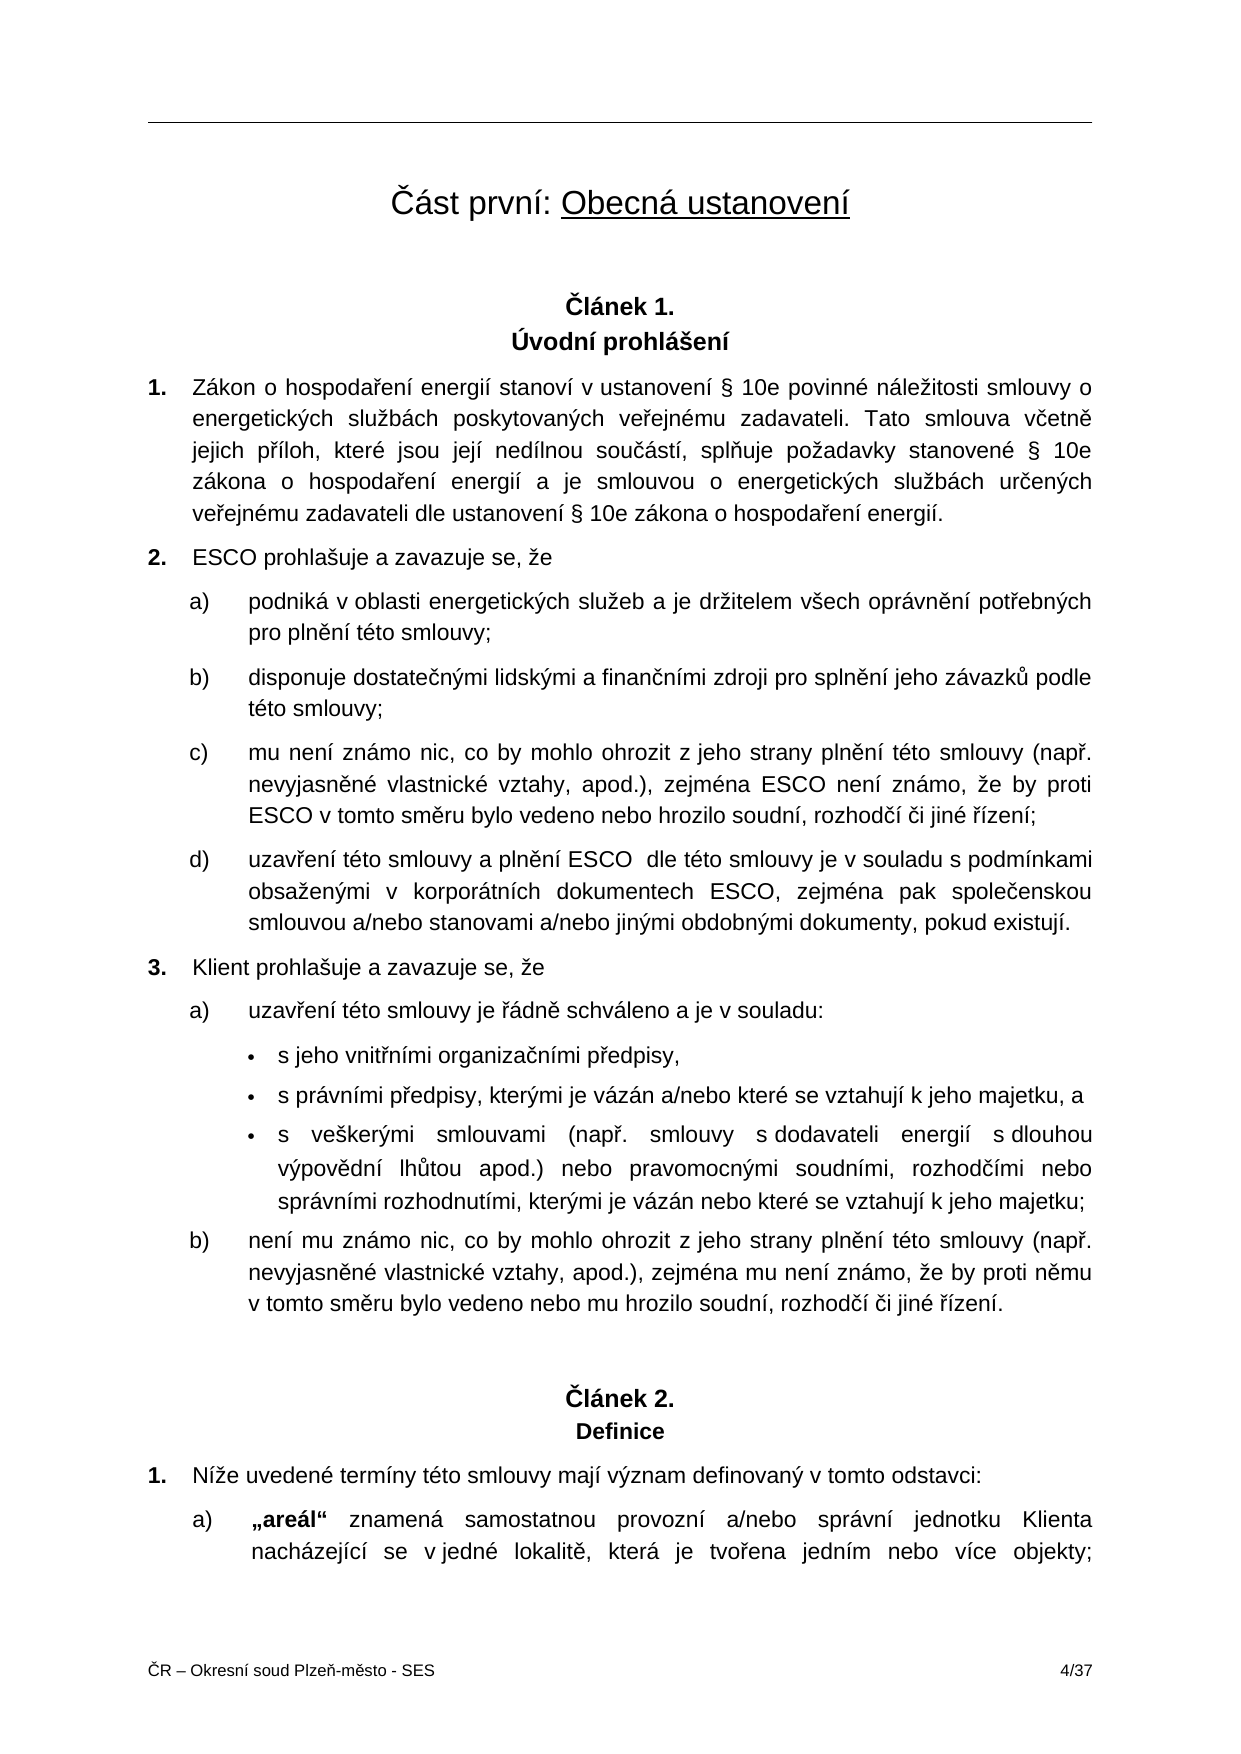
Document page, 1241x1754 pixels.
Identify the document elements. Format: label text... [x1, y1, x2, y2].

subtitle není mu známo nic, co by mohlo ohrozit z jeho strany plnění této smlouvy (např. nevyjasněné vlastnické vztahy, apod.), zejména mu není známo, že by proti němu v tomto směru bylo vedeno nebo mu hrozilo soudní, rozhodčí či jiné řízení. [189, 1227, 1092, 1316]
subtitle Klient prohlašuje a zavazuje se, že [148, 953, 1092, 980]
text s právními předpisy, kterými je vázán a/nebo které se vztahují k jeho majetku, a [248, 1075, 1092, 1108]
subtitle Definice [148, 1384, 1092, 1444]
subtitle Zákon o hospodaření energií stanoví v ustanovení § 10e povinné náležitosti smlouvy o energetických službách poskytovaných veřejnému zadavateli. Tato smlouva včetně jejich příloh, které jsou její nedílnou součástí, splňuje požadavky stanovené § 10e zákona o hospodaření energií a je smlouvou o energetických službách určených veřejnému zadavateli dle ustanovení § 10e zákona o hospodaření energií. [148, 373, 1092, 526]
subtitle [192, 1506, 1092, 1564]
subtitle podniká v oblasti energetických služeb a je držitelem všech oprávnění potřebných pro plnění této smlouvy; [189, 588, 1092, 646]
title Část první: Obecná ustanovení [148, 183, 1092, 222]
subtitle disponuje dostatečnými lidskými a finančními zdroji pro splnění jeho závazků podle této smlouvy; [189, 663, 1092, 721]
subtitle mu není známo nic, co by mohlo ohrozit z jeho strany plnění této smlouvy (např. nevyjasněné vlastnické vztahy, apod.), zejména ESCO není známo, že by proti ESCO v tomto směru bylo vedeno nebo hrozilo soudní, rozhodčí či jiné řízení; [189, 739, 1092, 828]
text s jeho vnitřními organizačními předpisy, [248, 1035, 1092, 1069]
subtitle Úvodní prohlášení [148, 292, 1092, 355]
subtitle uzavření této smlouvy je řádně schváleno a je v souladu: [189, 997, 1092, 1024]
subtitle ESCO prohlašuje a zavazuje se, že [148, 544, 1092, 570]
text s veškerými smlouvami (např. smlouvy s dodavateli energií s dlouhou výpovědní lhůtou apod.) nebo pravomocnými soudními, rozhodčími nebo správními rozhodnutími, kterými je vázán nebo které se vztahují k jeho majetku; [248, 1114, 1092, 1214]
subtitle Níže uvedené termíny této smlouvy mají význam definovaný v tomto odstavci: [148, 1462, 1092, 1488]
subtitle uzavření této smlouvy a plnění ESCO dle této smlouvy je v souladu s podmínkami obsaženými v korporátních dokumentech ESCO, zejména pak společenskou smlouvou a/nebo stanovami a/nebo jinými obdobnými dokumenty, pokud existují. [189, 846, 1092, 936]
